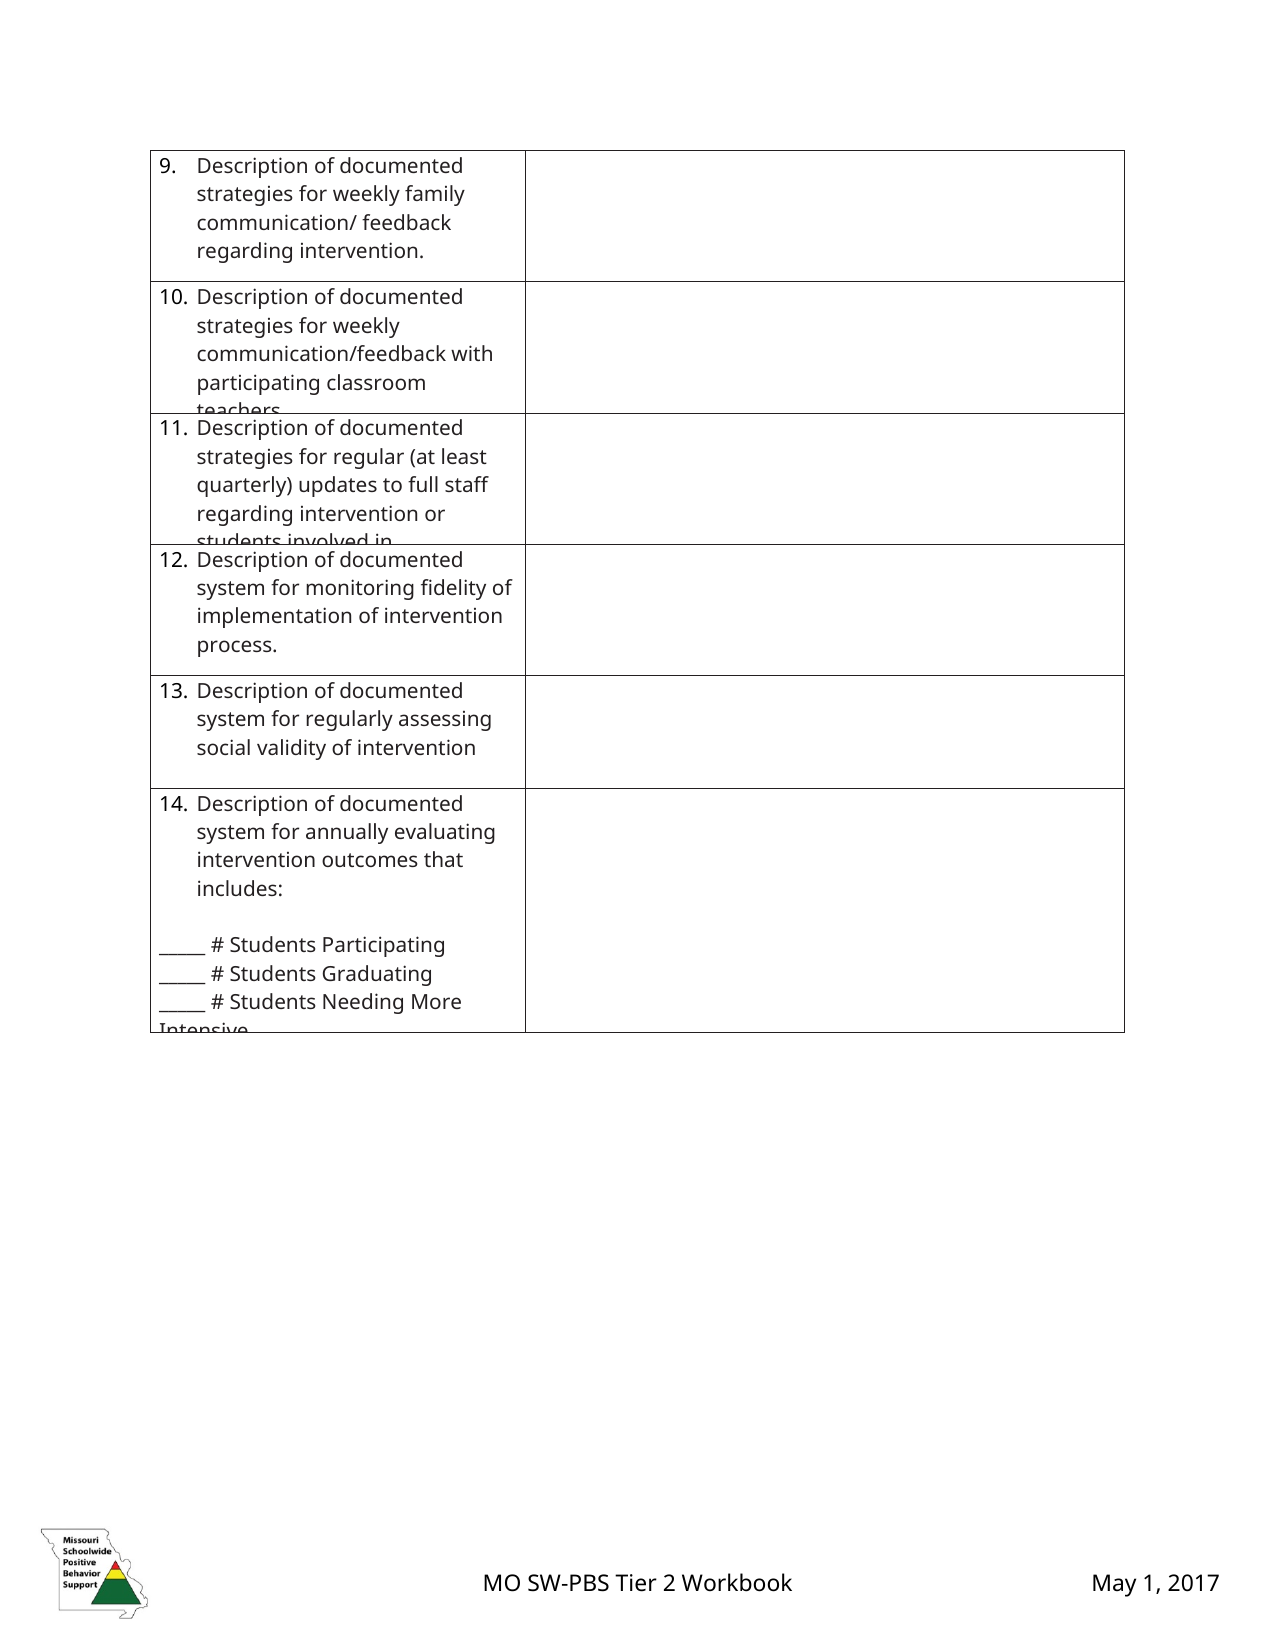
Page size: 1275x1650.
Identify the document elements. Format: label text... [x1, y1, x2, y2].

table_cell Description of documented strategies for weekly family communication/ feedback regarding intervention. [151, 151, 525, 281]
table_cell Description of documented system for annually evaluating intervention outcomes that includes: _____ # Students Participating _____ # Students Graduating _____ # Students Needing More Intensive Support [151, 789, 525, 1032]
table_cell Description of documented system for regularly assessing social validity of intervention [151, 676, 525, 788]
table_cell [526, 676, 1124, 788]
table_cell [526, 414, 1124, 544]
table_cell [526, 282, 1124, 412]
table_cell [526, 545, 1124, 675]
table_cell Description of documented strategies for regular (at least quarterly) updates to full staff regarding intervention or students involved in intervention. [151, 414, 525, 544]
table_cell Description of documented strategies for weekly communication/feedback with participating classroom teachers. [151, 282, 525, 412]
picture [2, 1499, 171, 1649]
table_cell Description of documented system for monitoring fidelity of implementation of intervention process. [151, 545, 525, 675]
table_cell [526, 789, 1124, 1032]
table_cell [526, 151, 1124, 281]
